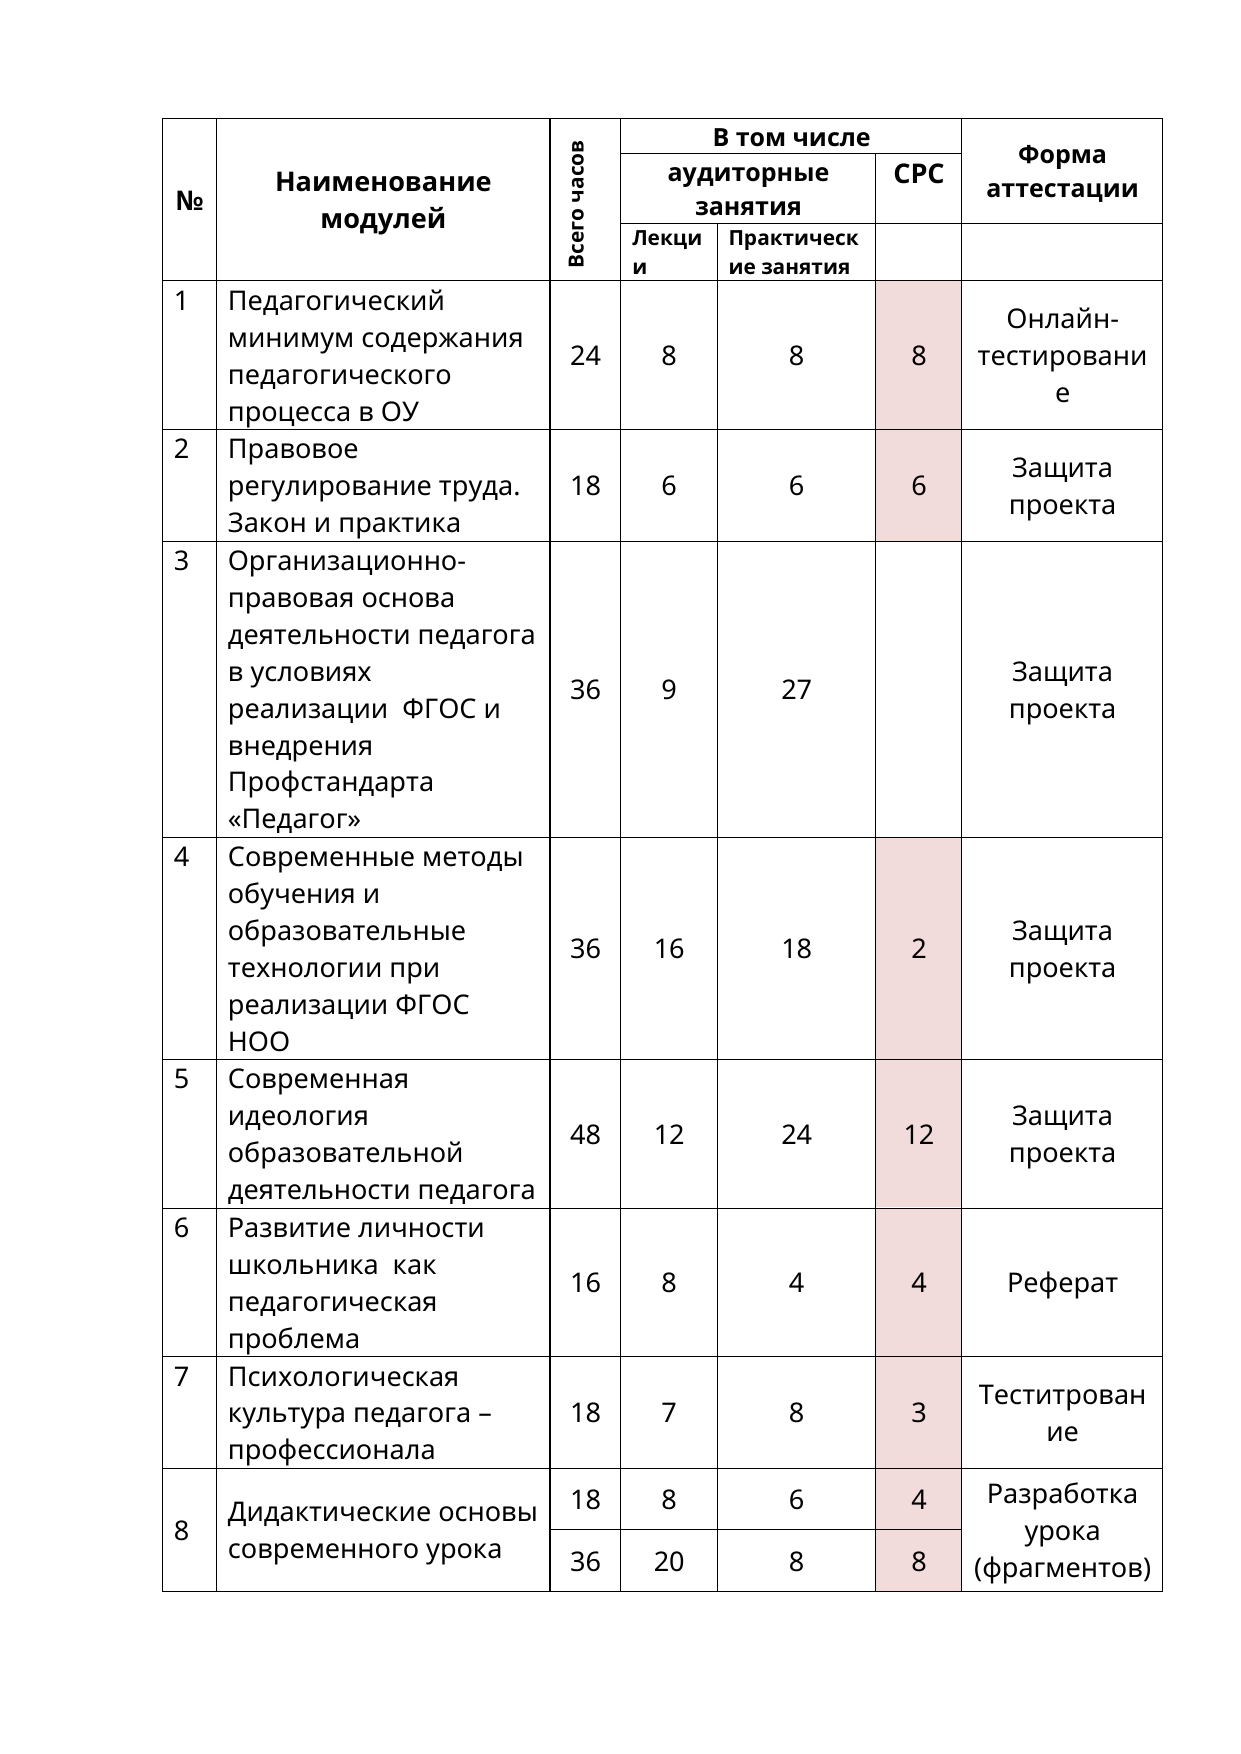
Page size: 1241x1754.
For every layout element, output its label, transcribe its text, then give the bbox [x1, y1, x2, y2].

table_cell 48 [551, 1060, 620, 1207]
table_cell 24 [718, 1060, 875, 1207]
table_cell 16 [621, 838, 717, 1059]
table_cell 2 [876, 838, 961, 1059]
table_cell 7 [621, 1357, 717, 1468]
table_cell [876, 542, 961, 837]
table_cell 4 [163, 838, 216, 1059]
table_cell 18 [551, 430, 620, 541]
table_cell [876, 224, 961, 280]
table_cell Защита проекта [962, 838, 1162, 1059]
table_cell 1 [163, 281, 216, 429]
table_cell 6 [718, 430, 875, 541]
table_cell Дидактические основы современного урока [217, 1469, 549, 1591]
table_cell 18 [718, 838, 875, 1059]
table_cell 36 [551, 838, 620, 1059]
table_cell аудиторные занятия [621, 154, 875, 222]
table_cell Защита проекта [962, 1060, 1162, 1207]
table_cell Правовое регулирование труда. Закон и практика [217, 430, 549, 541]
table_cell 18 [551, 1469, 620, 1529]
table_cell 8 [718, 1530, 875, 1591]
table_cell 6 [163, 1209, 216, 1356]
table_cell Современные методы обучения и образовательные технологии при реализации ФГОС НОО [217, 838, 549, 1059]
table_cell 8 [621, 1469, 717, 1529]
table_cell 27 [718, 542, 875, 837]
table_cell 3 [876, 1357, 961, 1468]
table_cell Психологическая культура педагога – профессионала [217, 1357, 549, 1468]
table_cell 9 [621, 542, 717, 837]
table_cell 6 [718, 1469, 875, 1529]
table_cell [962, 224, 1162, 280]
table_cell 8 [718, 1357, 875, 1468]
table_cell Практические занятия [718, 224, 875, 280]
table_cell 4 [876, 1469, 961, 1529]
table_header Всего часов [551, 119, 620, 280]
table_cell 36 [551, 542, 620, 837]
table_cell Теститрование [962, 1357, 1162, 1468]
table_cell 7 [163, 1357, 216, 1468]
table_header В том числе [621, 119, 961, 153]
table_cell 8 [163, 1469, 216, 1591]
table_cell 4 [876, 1209, 961, 1356]
table_cell 20 [621, 1530, 717, 1591]
table_cell Онлайн-тестирование [962, 281, 1162, 429]
table_cell СРС [876, 154, 961, 222]
table_cell 4 [718, 1209, 875, 1356]
table_cell Развитие личности школьника как педагогическая проблема [217, 1209, 549, 1356]
table_header Форма аттестации [962, 119, 1162, 222]
table_cell 8 [718, 281, 875, 429]
table_cell 8 [876, 1530, 961, 1591]
table_cell Организационно-правовая основа деятельности педагога в условиях реализации ФГОС и внедрения Профстандарта «Педагог» [217, 542, 549, 837]
table_cell 16 [551, 1209, 620, 1356]
table_cell 24 [551, 281, 620, 429]
table_cell 12 [621, 1060, 717, 1207]
table_cell 5 [163, 1060, 216, 1207]
table_header Наименование модулей [217, 119, 549, 280]
table_cell Разработка урока (фрагментов) с позиции современных требований [962, 1469, 1162, 1591]
table_cell 36 [551, 1530, 620, 1591]
table_cell 6 [621, 430, 717, 541]
table_cell Реферат [962, 1209, 1162, 1356]
table_cell Защита проекта [962, 542, 1162, 837]
table_cell Лекции [621, 224, 717, 280]
table_cell 12 [876, 1060, 961, 1207]
table_header № [163, 119, 216, 280]
table_cell 2 [163, 430, 216, 541]
table_cell 8 [876, 281, 961, 429]
table_cell 3 [163, 542, 216, 837]
table_cell 8 [621, 1209, 717, 1356]
table_cell Современная идеология образовательной деятельности педагога [217, 1060, 549, 1207]
table_cell Защита проекта [962, 430, 1162, 541]
table_cell 8 [621, 281, 717, 429]
table_cell Педагогический минимум содержания педагогического процесса в ОУ [217, 281, 549, 429]
table_cell 6 [876, 430, 961, 541]
table_cell 18 [551, 1357, 620, 1468]
